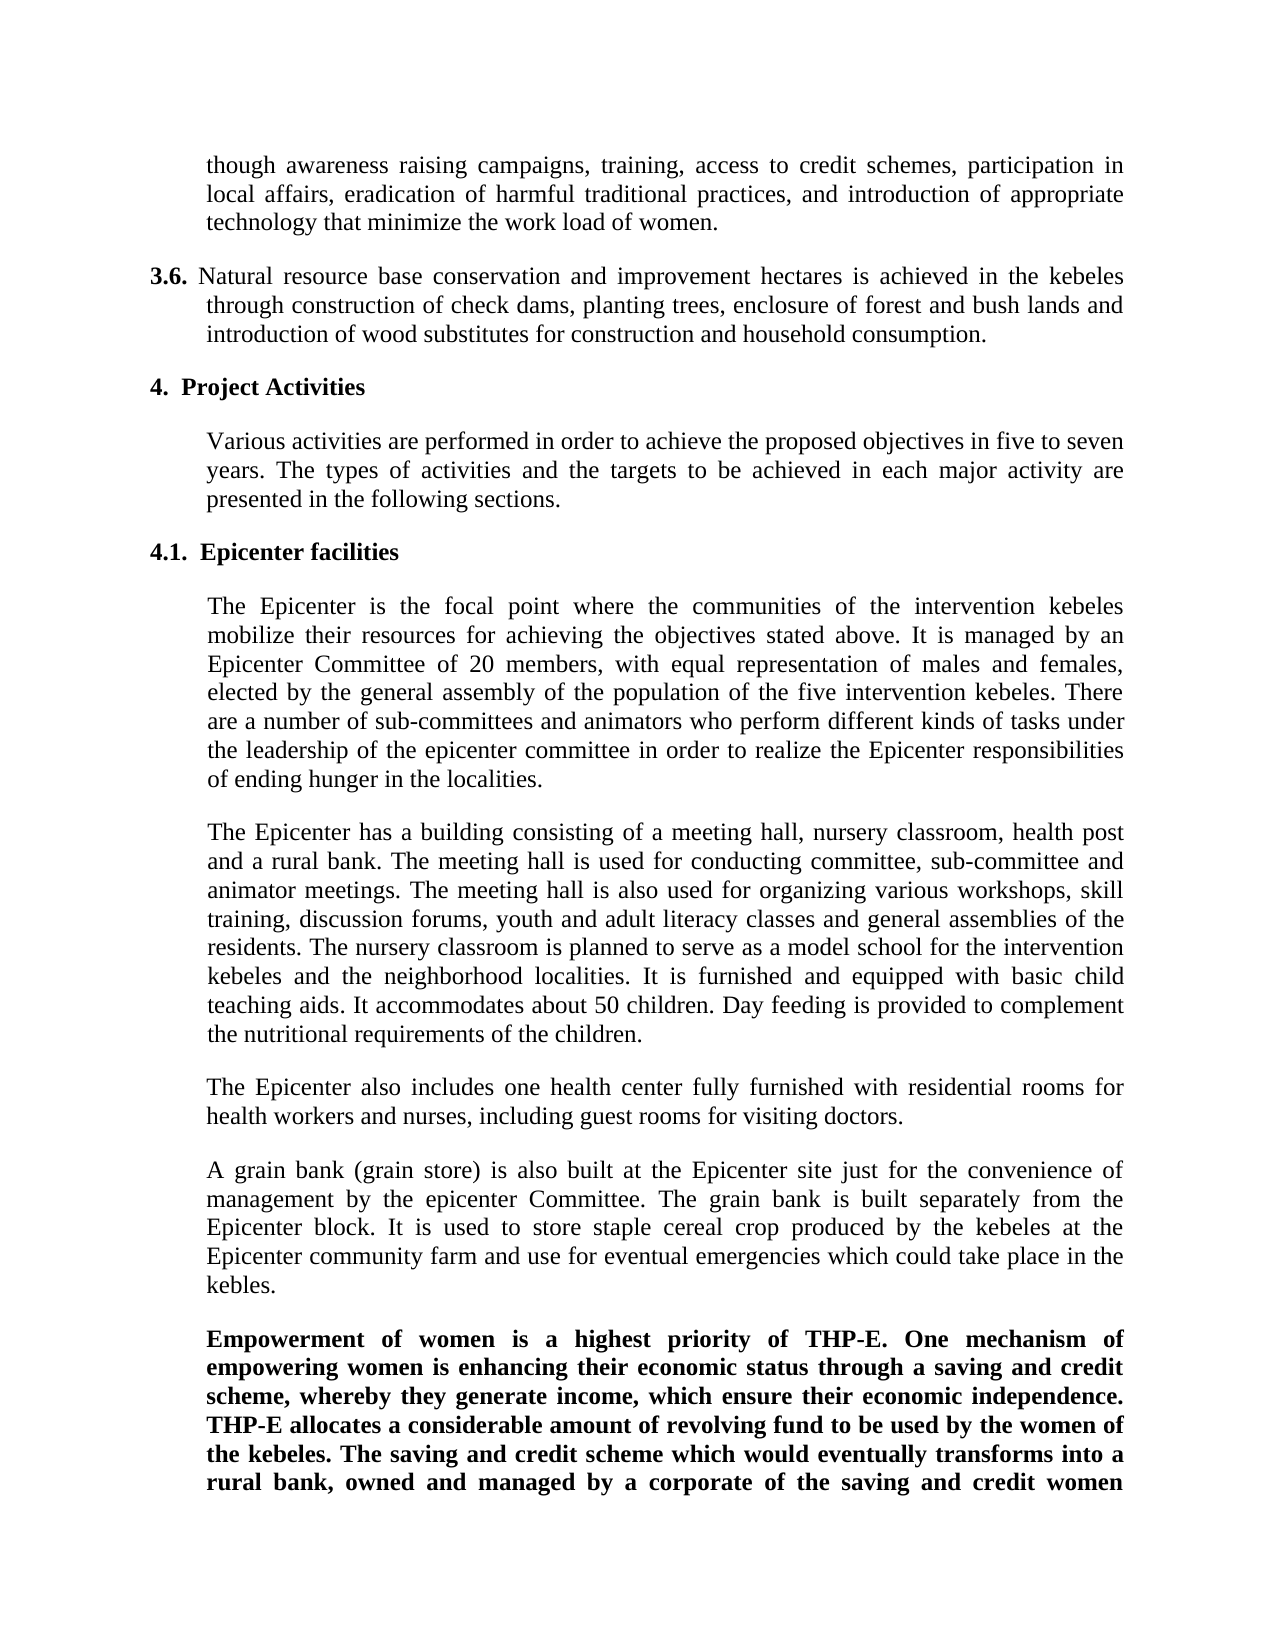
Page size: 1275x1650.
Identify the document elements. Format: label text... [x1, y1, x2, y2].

text 4. Project Activities [150, 372, 1125, 401]
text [206, 1324, 1125, 1496]
text The Epicenter has a building consisting of a meeting hall, nursery classroom, health post and a rural bank. The meeting hall is used for conducting committee, sub-committee and animator meetings. The meeting hall is also used for organizing various workshops, skill training, discussion forums, youth and adult literacy classes and general assemblies of the residents. The nursery classroom is planned to serve as a model school for the intervention kebeles and the neighborhood localities. It is furnished and equipped with basic child teaching aids. It accommodates about 50 children. Day feeding is provided to complement the nutritional requirements of the children. [207, 817, 1125, 1047]
text though awareness raising campaigns, training, access to credit schemes, participation in local affairs, eradication of harmful traditional practices, and introduction of appropriate technology that minimize the work load of women. [206, 150, 1125, 236]
text The Epicenter is the focal point where the communities of the intervention kebeles mobilize their resources for achieving the objectives stated above. It is managed by an Epicenter Committee of 20 members, with equal representation of males and females, elected by the general assembly of the population of the five intervention kebeles. There are a number of sub-committees and animators who perform different kinds of tasks under the leadership of the epicenter committee in order to realize the Epicenter responsibilities of ending hunger in the localities. [151, 591, 1125, 792]
text 3.6. Natural resource base conservation and improvement hectares is achieved in the kebeles through construction of check dams, planting trees, enclosure of forest and bush lands and introduction of wood substitutes for construction and household consumption. [150, 261, 1125, 347]
text The Epicenter also includes one health center fully furnished with residential rooms for health workers and nurses, including guest rooms for visiting doctors. [206, 1072, 1125, 1130]
text Various activities are performed in order to achieve the proposed objectives in five to seven years. The types of activities and the targets to be achieved in each major activity are presented in the following sections. [150, 426, 1125, 512]
text 4.1. Epicenter facilities [150, 537, 1125, 566]
text A grain bank (grain store) is also built at the Epicenter site just for the convenience of management by the epicenter Committee. The grain bank is built separately from the Epicenter block. It is used to store staple cereal crop produced by the kebeles at the Epicenter community farm and use for eventual emergencies which could take place in the kebles. [206, 1155, 1125, 1299]
